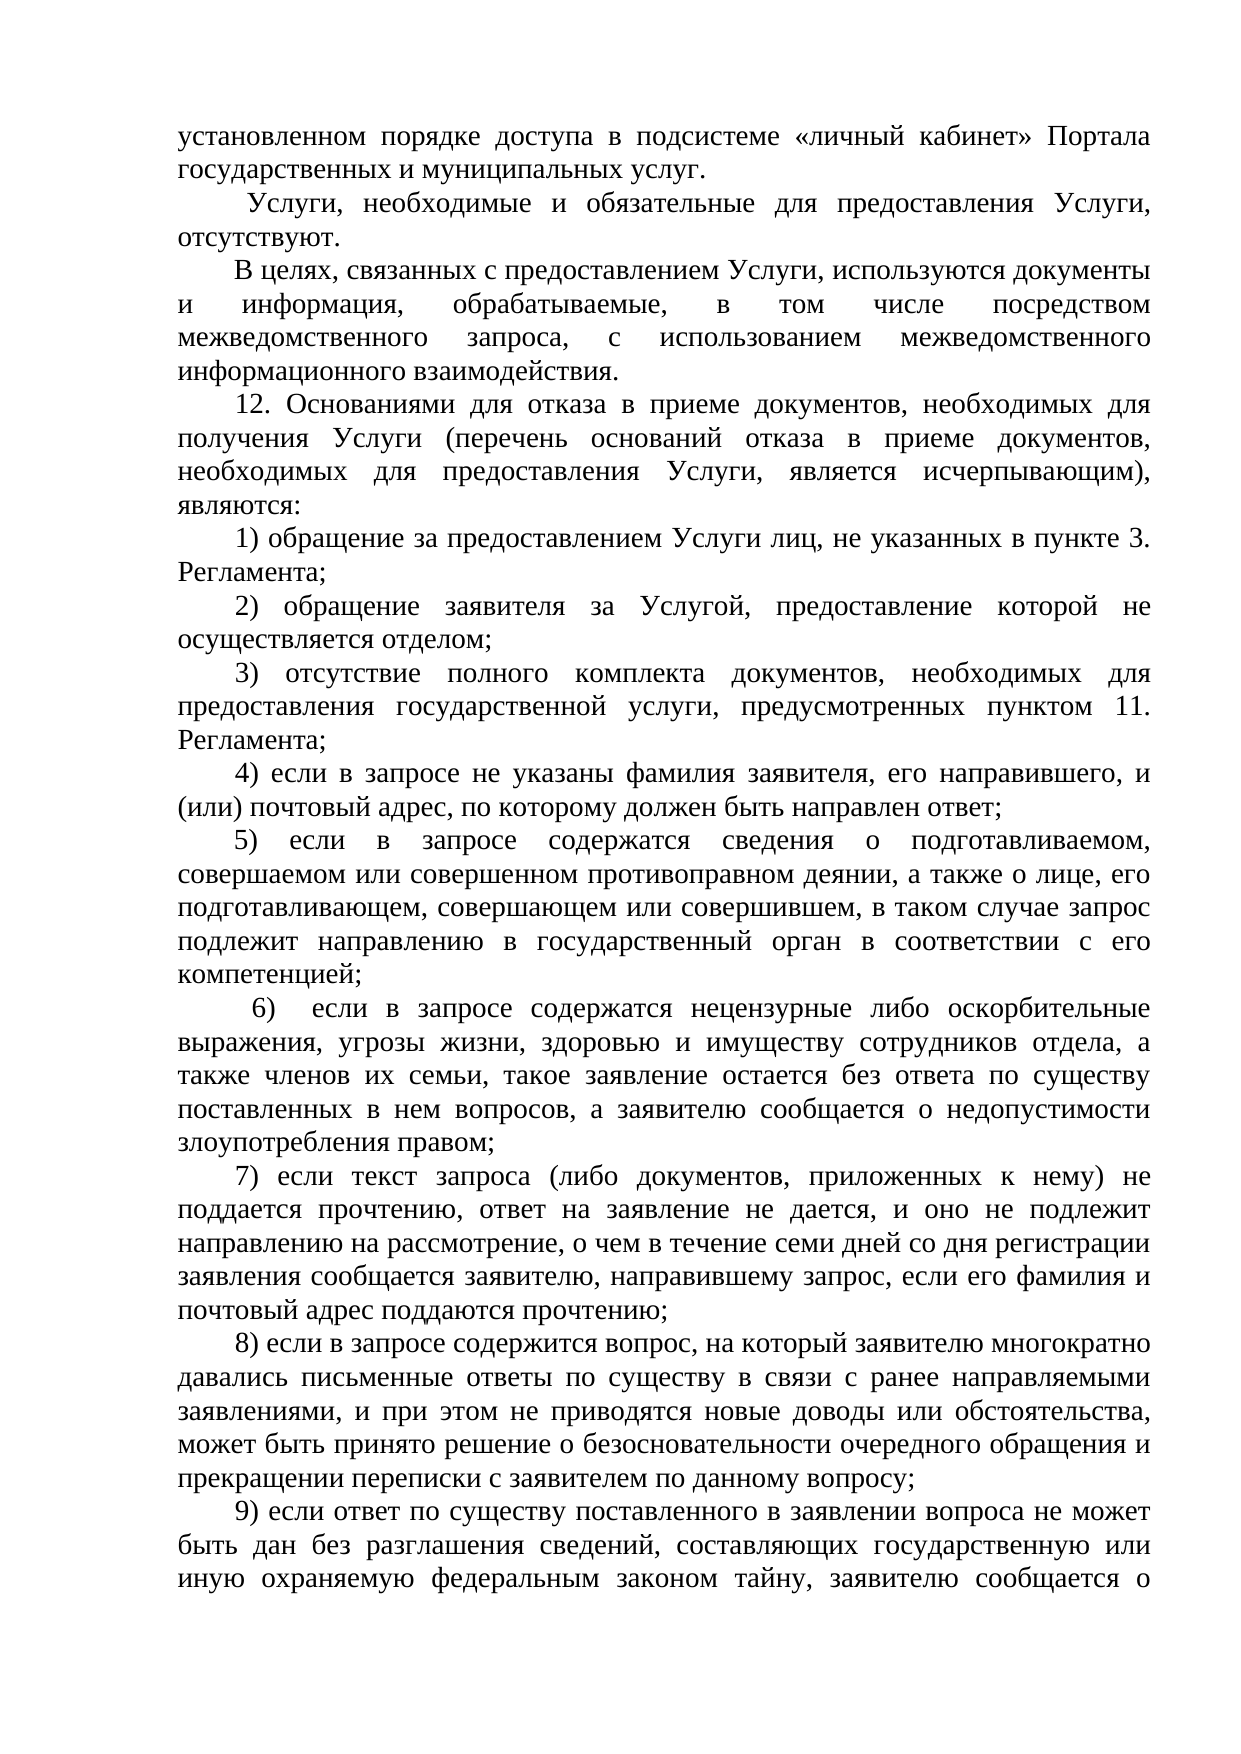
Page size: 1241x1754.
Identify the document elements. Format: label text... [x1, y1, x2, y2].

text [177, 118, 1152, 185]
text 7) если текст запроса (либо документов, приложенных к нему) не поддается прочтению, ответ на заявление не дается, и оно не подлежит направлению на рассмотрение, о чем в течение семи дней со дня регистрации заявления сообщается заявителю, направившему запрос, если его фамилия и почтовый адрес поддаются прочтению; [177, 1158, 1152, 1326]
text 2) обращение заявителя за Услугой, предоставление которой не осуществляется отделом; [177, 588, 1152, 655]
text 3) отсутствие полного комплекта документов, необходимых для предоставления государственной услуги, предусмотренных пунктом 11. Регламента; [177, 655, 1152, 755]
text 5) если в запросе содержатся сведения о подготавливаемом, совершаемом или совершенном противоправном деянии, а также о лице, его подготавливающем, совершающем или совершившем, в таком случае запрос подлежит направлению в государственный орган в соответствии с его компетенцией; [177, 822, 1152, 990]
text В целях, связанных с предоставлением Услуги, используются документы и информация, обрабатываемые, в том числе посредством межведомственного запроса, с использованием межведомственного информационного взаимодействия. [177, 252, 1152, 386]
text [177, 1493, 1152, 1594]
text 8) если в запросе содержится вопрос, на который заявителю многократно давались письменные ответы по существу в связи с ранее направляемыми заявлениями, и при этом не приводятся новые доводы или обстоятельства, может быть принято решение о безосновательности очередного обращения и прекращении переписки с заявителем по данному вопросу; [177, 1326, 1152, 1493]
text 1) обращение за предоставлением Услуги лиц, не указанных в пункте 3. Регламента; [177, 521, 1152, 588]
text 4) если в запросе не указаны фамилия заявителя, его направившего, и (или) почтовый адрес, по которому должен быть направлен ответ; [177, 755, 1152, 822]
text 6) если в запросе содержатся нецензурные либо оскорбительные выражения, угрозы жизни, здоровью и имуществу сотрудников отдела, а также членов их семьи, такое заявление остается без ответа по существу поставленных в нем вопросов, а заявителю сообщается о недопустимости злоупотребления правом; [177, 990, 1152, 1158]
text 12. Основаниями для отказа в приеме документов, необходимых для получения Услуги (перечень оснований отказа в приеме документов, необходимых для предоставления Услуги, является исчерпывающим), являются: [177, 386, 1152, 521]
text Услуги, необходимые и обязательные для предоставления Услуги, отсутствуют. [177, 185, 1152, 252]
